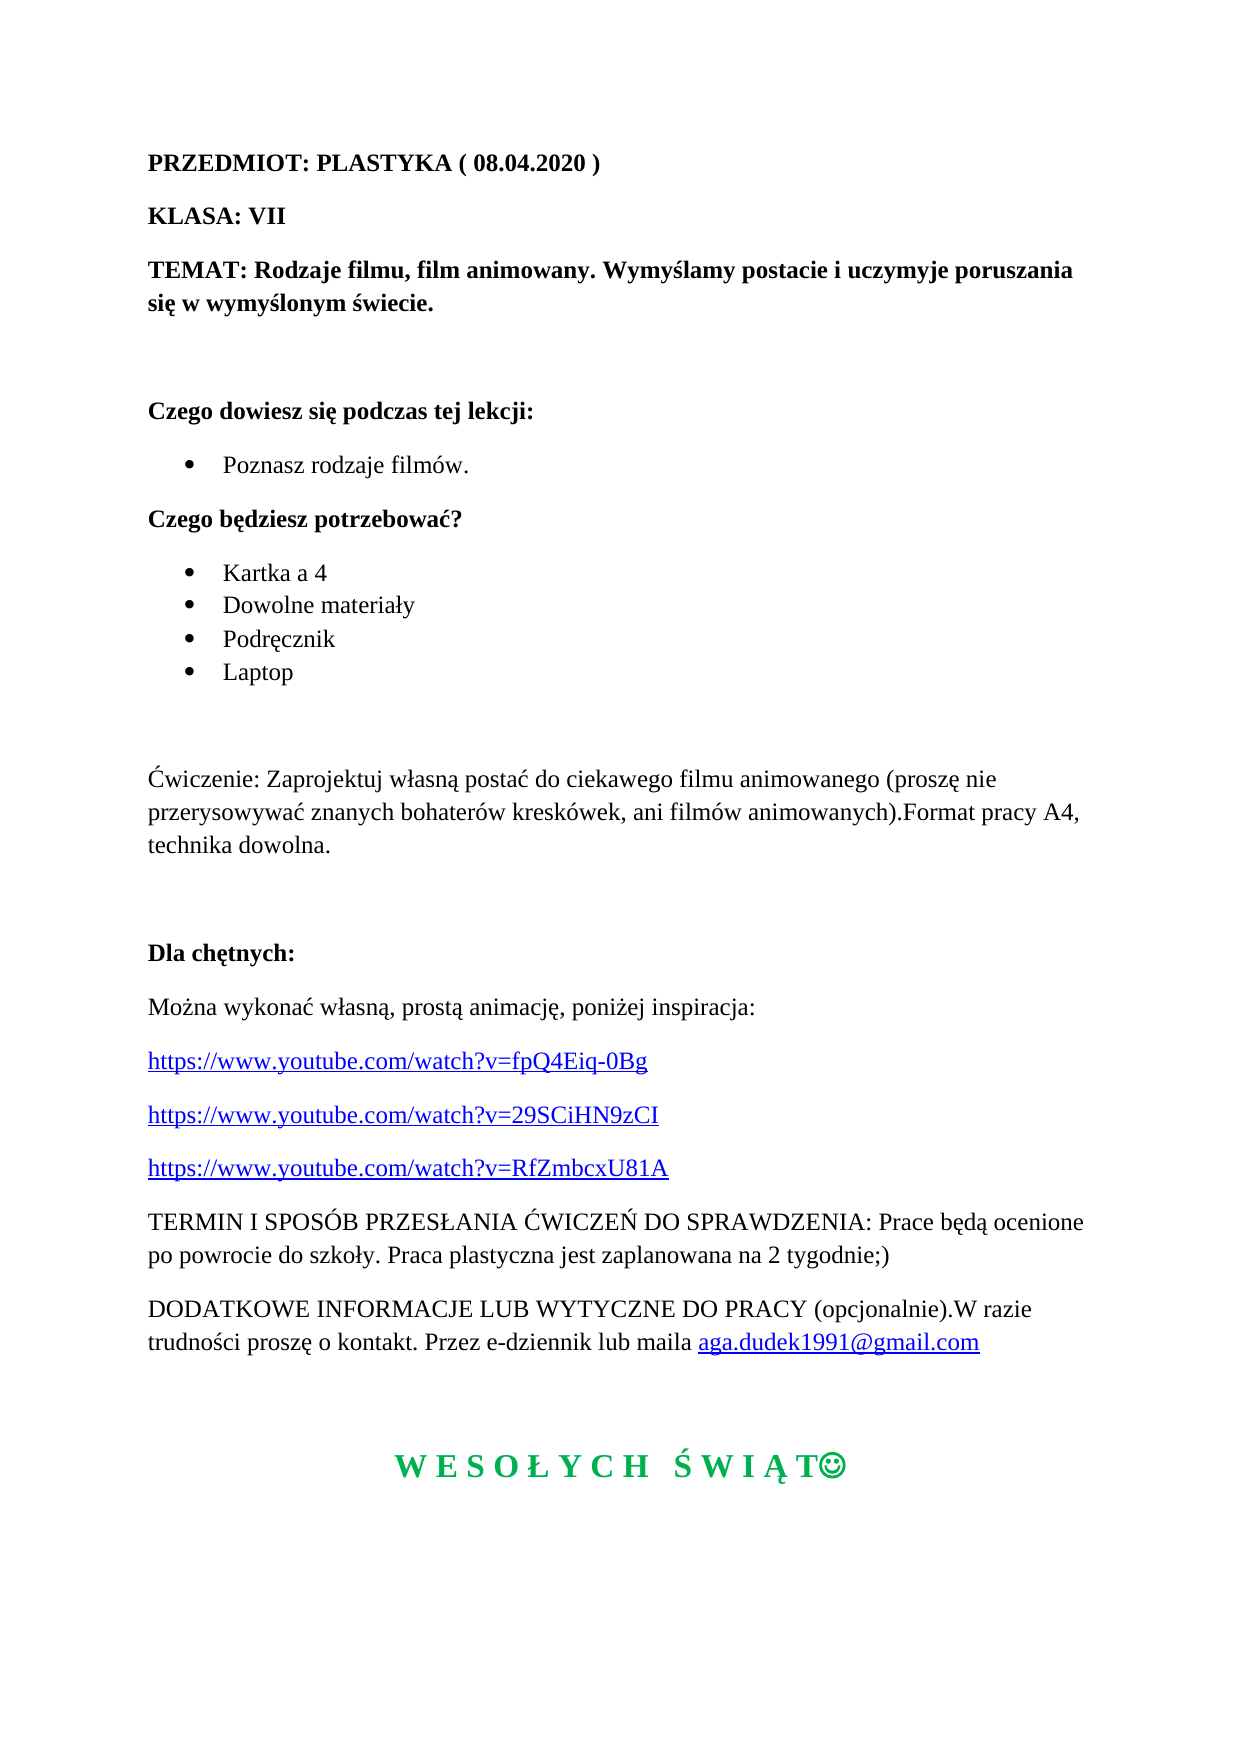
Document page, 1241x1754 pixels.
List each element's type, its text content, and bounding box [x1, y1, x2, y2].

list Podręcznik [185, 624, 1093, 652]
list Dowolne materiały [185, 591, 1093, 619]
text https://www.youtube.com/watch?v=29SCiHN9zCI [148, 1100, 1093, 1128]
text Czego będziesz potrzebować? [148, 504, 1093, 532]
list Kartka a 4 [185, 558, 1093, 586]
text W E S O Ł Y C H Ś W I Ą T [148, 1446, 1093, 1484]
text KLASA: VII [148, 201, 1093, 230]
text PRZEDMIOT: PLASTYKA ( 08.04.2020 ) [148, 148, 1093, 176]
text Czego dowiesz się podczas tej lekcji: [148, 396, 1093, 425]
text https://www.youtube.com/watch?v=RfZmbcxU81A [148, 1153, 1093, 1182]
text https://www.youtube.com/watch?v=fpQ4Eiq-0Bg [148, 1046, 1093, 1074]
text DODATKOWE INFORMACJE LUB WYTYCZNE DO PRACY (opcjonalnie).W razie trudności proszę o kontakt. Przez e-dziennik lub maila aga.dudek1991@gmail.com [148, 1294, 1093, 1356]
text TEMAT: Rodzaje filmu, film animowany. Wymyślamy postacie i uczymyje poruszania się w wymyślonym świecie. [148, 255, 1093, 317]
text Ćwiczenie: Zaprojektuj własną postać do ciekawego filmu animowanego (proszę nie przerysowywać znanych bohaterów kreskówek, ani filmów animowanych).Format pracy A4, technika dowolna. [148, 764, 1093, 859]
text Można wykonać własną, prostą animację, poniżej inspiracja: [148, 992, 1093, 1021]
list Laptop [185, 657, 1093, 685]
text Dla chętnych: [148, 938, 1093, 967]
text TERMIN I SPOSÓB PRZESŁANIA ĆWICZEŃ DO SPRAWDZENIA: Prace będą ocenione po powrocie do szkoły. Praca plastyczna jest zaplanowana na 2 tygodnie;) [148, 1207, 1093, 1269]
list Poznasz rodzaje filmów. [185, 450, 1093, 479]
